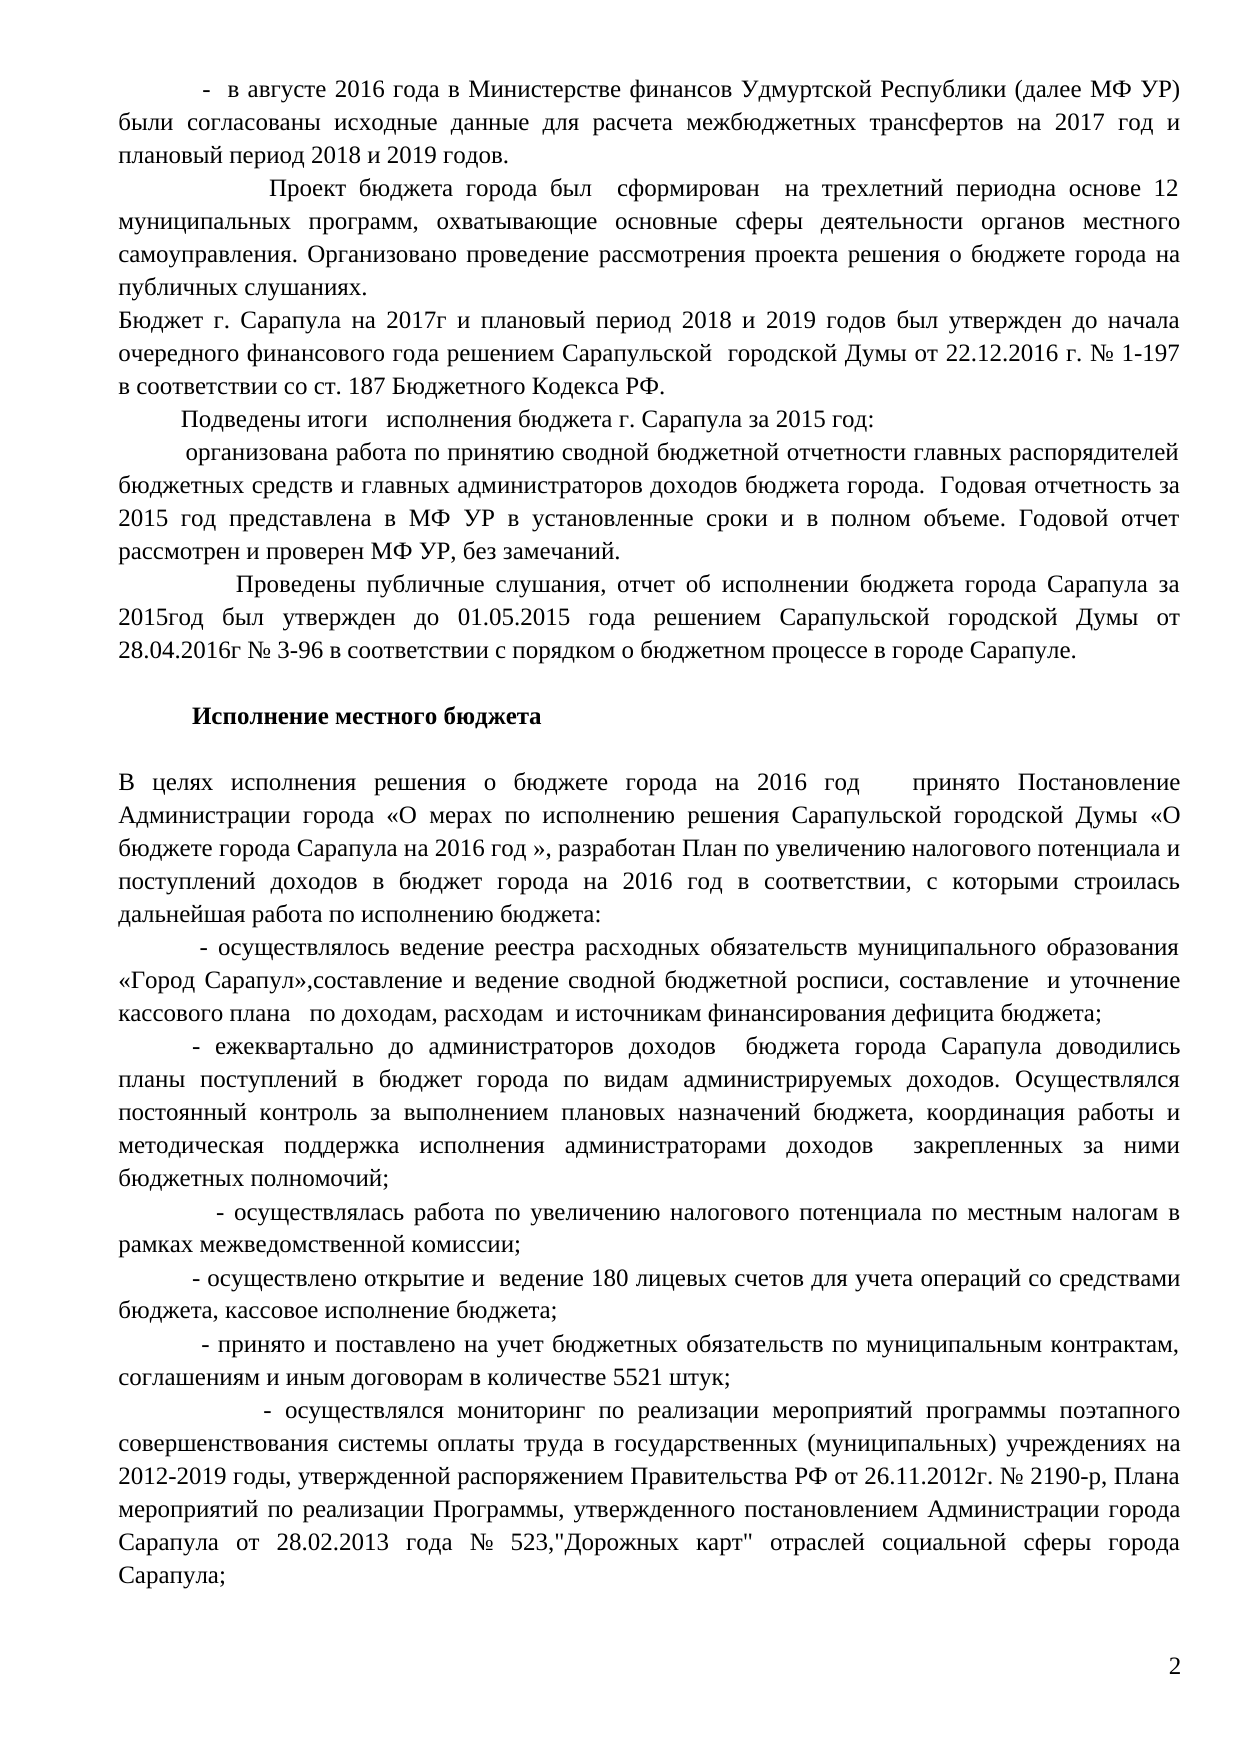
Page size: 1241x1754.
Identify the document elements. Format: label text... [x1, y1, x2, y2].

text Проведены публичные слушания, отчет об исполнении бюджета города Сарапула за 2015год был утвержден до 01.05.2015 года решением Сарапульской городской Думы от 28.04.2016г № 3-96 в соответствии с порядком о бюджетном процессе в городе Сарапуле. [118, 569, 1181, 664]
text - осуществлялся мониторинг по реализации мероприятий программы поэтапного совершенствования системы оплаты труда в государственных (муниципальных) учреждениях на 2012-2019 годы, утвержденной распоряжением Правительства РФ от 26.11.2012г. № 2190-р, Плана мероприятий по реализации Программы, утвержденного постановлением Администрации города Сарапула от 28.02.2013 года № 523,"Дорожных карт" отраслей социальной сферы города Сарапула; [118, 1395, 1181, 1588]
text - осуществлено открытие и ведение 180 лицевых счетов для учета операций со средствами бюджета, кассовое исполнение бюджета; [118, 1263, 1181, 1324]
text - в августе 2016 года в Министерстве финансов Удмуртской Республики (далее МФ УР) были согласованы исходные данные для расчета межбюджетных трансфертов на 2017 год и плановый период 2018 и 2019 годов. [118, 74, 1181, 169]
text организована работа по принятию сводной бюджетной отчетности главных распорядителей бюджетных средств и главных администраторов доходов бюджета города. Годовая отчетность за 2015 год представлена в МФ УР в установленные сроки и в полном объеме. Годовой отчет рассмотрен и проверен МФ УР, без замечаний. [118, 437, 1181, 565]
text Подведены итоги исполнения бюджета г. Сарапула за 2015 год: [118, 404, 1181, 433]
text Исполнение местного бюджета [118, 701, 1181, 730]
text - принято и поставлено на учет бюджетных обязательств по муниципальным контрактам, соглашениям и иным договорам в количестве 5521 штук; [118, 1329, 1181, 1390]
text - осуществлялось ведение реестра расходных обязательств муниципального образования «Город Сарапул»,составление и ведение сводной бюджетной росписи, составление и уточнение кассового плана по доходам, расходам и источникам финансирования дефицита бюджета; [118, 932, 1181, 1027]
text - осуществлялась работа по увеличению налогового потенциала по местным налогам в рамках межведомственной комиссии; [118, 1197, 1181, 1258]
text Проект бюджета города был сформирован на трехлетний периодна основе 12 муниципальных программ, охватывающие основные сферы деятельности органов местного самоуправления. Организовано проведение рассмотрения проекта решения о бюджете города на публичных слушаниях. [118, 173, 1181, 301]
text - ежеквартально до администраторов доходов бюджета города Сарапула доводились планы поступлений в бюджет города по видам администрируемых доходов. Осуществлялся постоянный контроль за выполнением плановых назначений бюджета, координация работы и методическая поддержка исполнения администраторами доходов закрепленных за ними бюджетных полномочий; [118, 1031, 1181, 1192]
text Бюджет г. Сарапула на 2017г и плановый период 2018 и 2019 годов был утвержден до начала очередного финансового года решением Сарапульской городской Думы от 22.12.2016 г. № 1-197 в соответствии со ст. 187 Бюджетного Кодекса РФ. [118, 305, 1181, 400]
text В целях исполнения решения о бюджете города на 2016 год принято Постановление Администрации города «О мерах по исполнению решения Сарапульской городской Думы «О бюджете города Сарапула на 2016 год », разработан План по увеличению налогового потенциала и поступлений доходов в бюджет города на 2016 год в соответствии, с которыми строилась дальнейшая работа по исполнению бюджета: [118, 767, 1181, 928]
